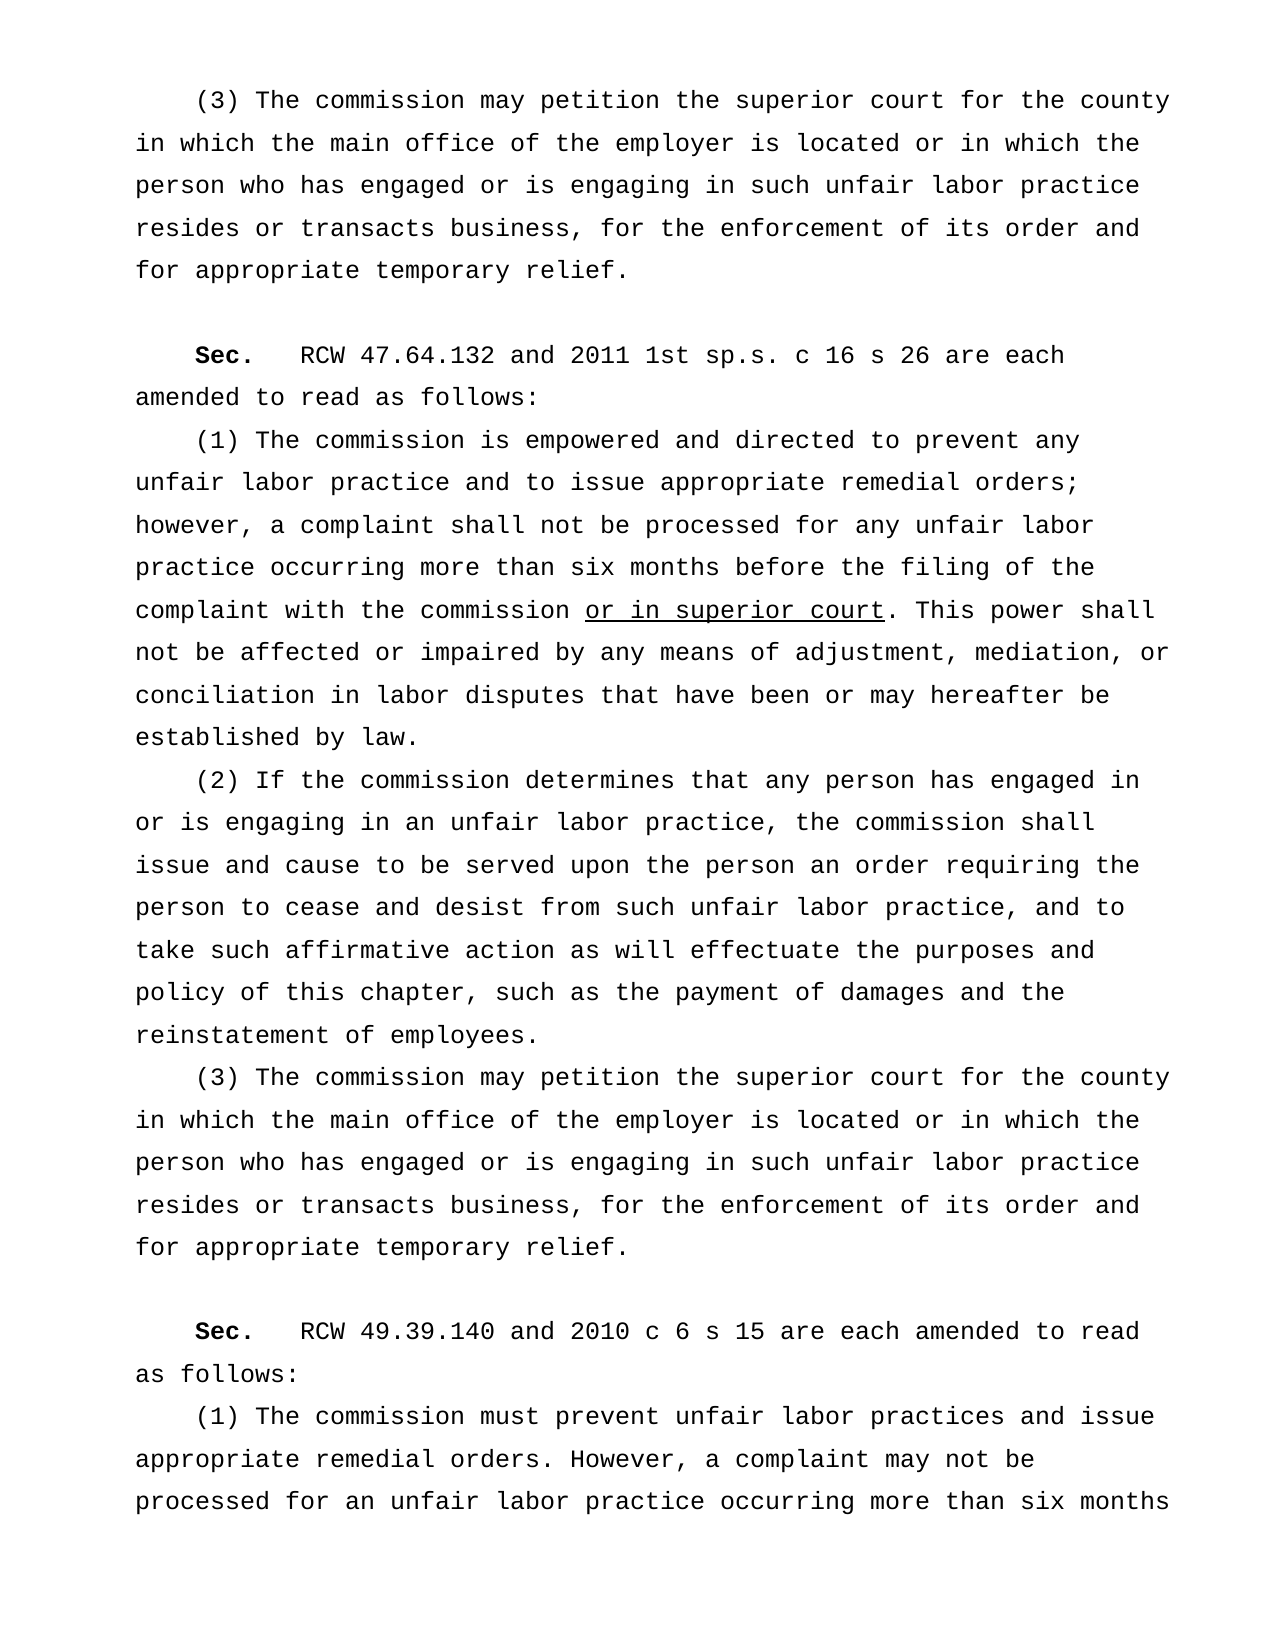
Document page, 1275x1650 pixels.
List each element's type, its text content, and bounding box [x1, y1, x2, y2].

text Sec. RCW 49.39.140 and 2010 c 6 s 15 are each amended to read as follows: [135, 1306, 1170, 1391]
text (3) The commission may petition the superior court for the county in which the main office of the employer is located or in which the person who has engaged or is engaging in such unfair labor practice resides or transacts business, for the enforcement of its order and for appropriate temporary relief. [135, 75, 1170, 287]
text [135, 1391, 1170, 1518]
text Sec. RCW 47.64.132 and 2011 1st sp.s. c 16 s 26 are each amended to read as follows: [135, 329, 1170, 414]
text (2) If the commission determines that any person has engaged in or is engaging in an unfair labor practice, the commission shall issue and cause to be served upon the person an order requiring the person to cease and desist from such unfair labor practice, and to take such affirmative action as will effectuate the purposes and policy of this chapter, such as the payment of damages and the reinstatement of employees. [135, 754, 1170, 1052]
text (3) The commission may petition the superior court for the county in which the main office of the employer is located or in which the person who has engaged or is engaging in such unfair labor practice resides or transacts business, for the enforcement of its order and for appropriate temporary relief. [135, 1052, 1170, 1264]
text (1) The commission is empowered and directed to prevent any unfair labor practice and to issue appropriate remedial orders; however, a complaint shall not be processed for any unfair labor practice occurring more than six months before the filing of the complaint with the commission or in superior court. This power shall not be affected or impaired by any means of adjustment, mediation, or conciliation in labor disputes that have been or may hereafter be established by law. [135, 414, 1170, 754]
